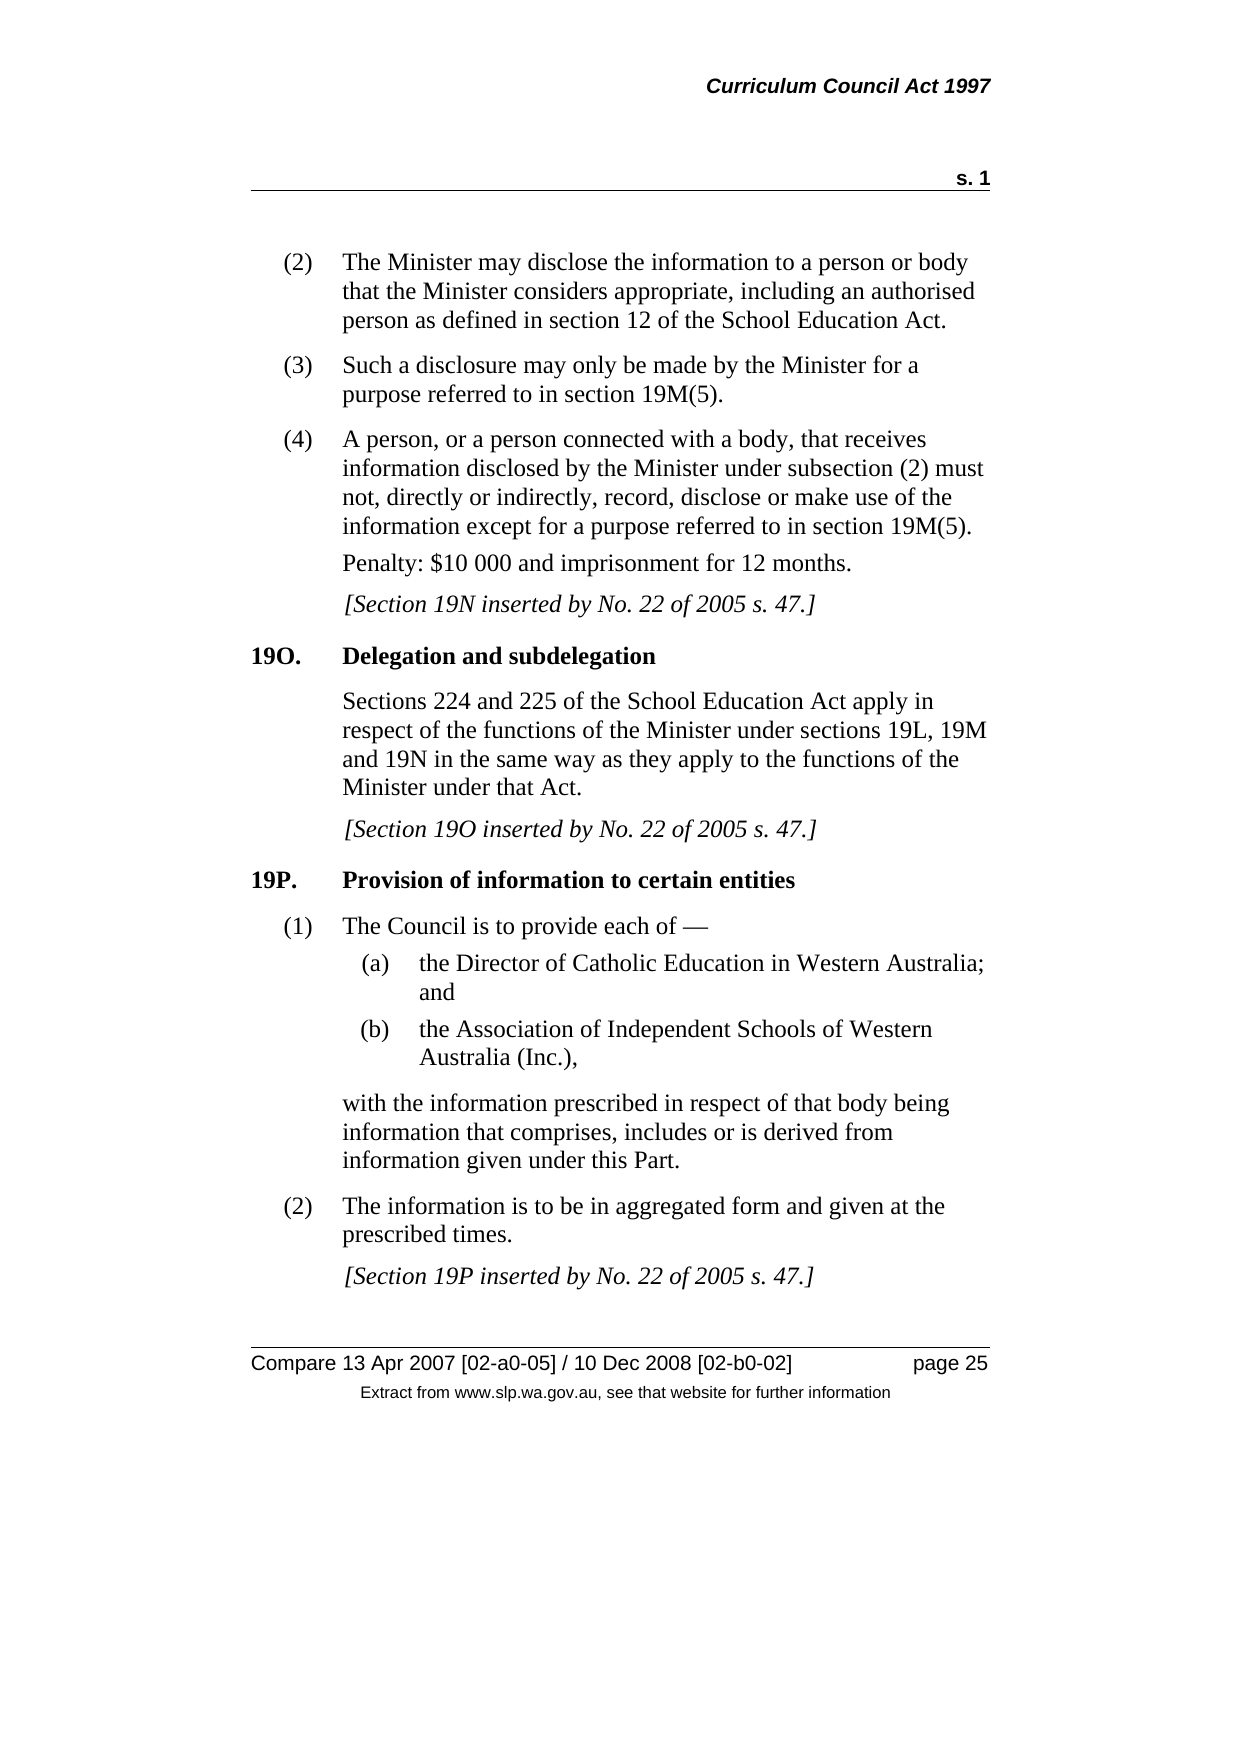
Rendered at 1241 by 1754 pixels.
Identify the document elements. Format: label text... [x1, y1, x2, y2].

text [Section 19P inserted by No. 22 of 2005 s. 47.] [251, 1261, 990, 1289]
text (3) Such a disclosure may only be made by the Minister for a purpose referred to in section 19M(5). [251, 350, 990, 408]
text [Section 19N inserted by No. 22 of 2005 s. 47.] [251, 589, 990, 618]
subtitle 19O. Delegation and subdelegation [251, 641, 990, 669]
text (1) The Council is to provide each of — [251, 911, 990, 939]
text (2) The information is to be in aggregated form and given at the prescribed times. [251, 1191, 990, 1248]
text with the information prescribed in respect of that body being information that comprises, includes or is derived from information given under this Part. [251, 1088, 990, 1174]
subtitle 19P. Provision of information to certain entities [251, 865, 990, 894]
text Penalty: $10 000 and imprisonment for 12 months. [251, 548, 990, 577]
text (a) the Director of Catholic Education in Western Australia; and [251, 948, 990, 1005]
text (4) A person, or a person connected with a body, that receives information disclosed by the Minister under subsection (2) must not, directly or indirectly, record, disclose or make use of the information except for a purpose referred to in section 19M(5). [251, 424, 990, 539]
text (b) the Association of Independent Schools of Western Australia (Inc.), [251, 1014, 990, 1071]
text (2) The Minister may disclose the information to a person or body that the Minister considers appropriate, including an authorised person as defined in section 12 of the School Education Act. [251, 247, 990, 334]
text [Section 19O inserted by No. 22 of 2005 s. 47.] [251, 814, 990, 842]
text Sections 224 and 225 of the School Education Act apply in respect of the functions of the Minister under sections 19L, 19M and 19N in the same way as they apply to the functions of the Minister under that Act. [251, 686, 990, 801]
